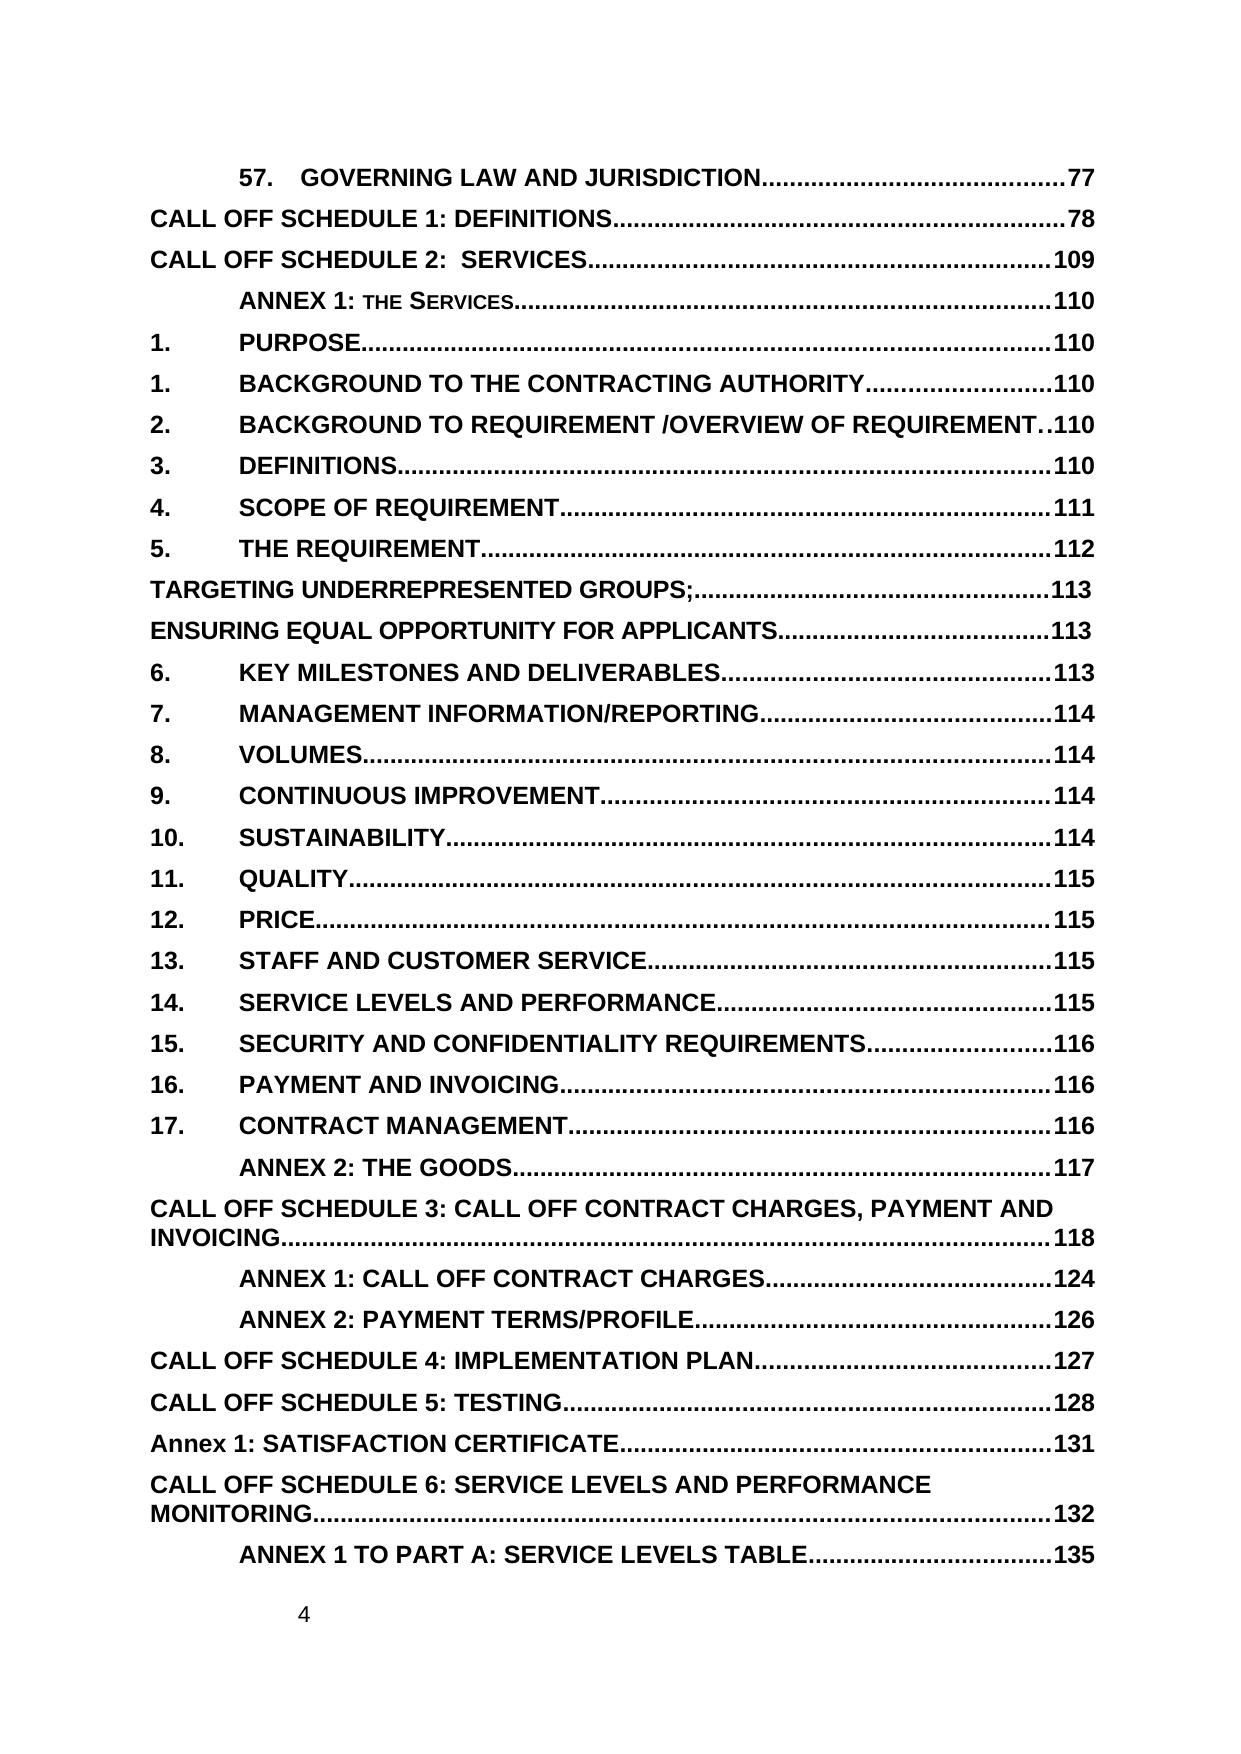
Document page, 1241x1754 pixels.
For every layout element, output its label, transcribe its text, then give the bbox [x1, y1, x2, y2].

text 4. SCOPE OF REQUIREMENT 111 [150, 492, 1093, 521]
text Annex 1: SATISFACTION CERTIFICATE 131 [150, 1429, 1093, 1457]
text CALL OFF SCHEDULE 6: SERVICE LEVELS AND PERFORMANCE MONITORING 132 [150, 1470, 1093, 1527]
text 2. BACKGROUND TO REQUIREMENT /OVERVIEW OF REQUIREMENT 110 [150, 410, 1093, 439]
text 57. GOVERNING LAW AND JURISDICTION 77 [239, 162, 1093, 191]
text ANNEX 2: THE GOODS 117 [239, 1152, 1093, 1181]
text CALL OFF SCHEDULE 2: SERVICES 109 [150, 245, 1093, 274]
text Targeting underrepresented groups; 113 [150, 575, 1093, 604]
text 6. KEY MILESTONES AND DELIVERABLES 113 [150, 657, 1093, 686]
text 3. DEFINITIONS 110 [150, 451, 1093, 480]
text 1. PURPOSE 110 [150, 327, 1093, 356]
text 8. VOLUMES 114 [150, 740, 1093, 769]
text 12. PRICE 115 [150, 905, 1093, 934]
text 13. STAFF AND CUSTOMER SERVICE 115 [150, 946, 1093, 975]
text ANNEX 1 TO PART A: SERVICE LEVELS TABLE 135 [239, 1540, 1093, 1569]
text ANNEX 1: CALL OFF CONTRACT CHARGES 124 [239, 1264, 1093, 1292]
text 14. SERVICE LEVELS AND PERFORMANCE 115 [150, 987, 1093, 1016]
text 17. CONTRACT MANAGEMENT 116 [150, 1111, 1093, 1140]
text 7. MANAGEMENT INFORMATION/REPORTING 114 [150, 699, 1093, 727]
text CALL OFF SCHEDULE 4: IMPLEMENTATION PLAN 127 [150, 1346, 1093, 1375]
text 16. PAYMENT AND INVOICING 116 [150, 1070, 1093, 1099]
text 10. SUSTAINABILITY 114 [150, 822, 1093, 851]
text 1. BACKGROUND TO THE CONTRACTING AUTHORITY 110 [150, 369, 1093, 397]
text 15. SECURITY AND CONFIDENTIALITY REQUIREMENTS 116 [150, 1029, 1093, 1057]
text ANNEX 2: PAYMENT TERMS/PROFILE 126 [239, 1305, 1093, 1334]
text 9. CONTINUOUS IMPROVEMENT 114 [150, 781, 1093, 810]
text CALL OFF SCHEDULE 1: DEFINITIONS 78 [150, 204, 1093, 232]
text CALL OFF SCHEDULE 5: TESTING 128 [150, 1387, 1093, 1416]
text 11. QUALITY 115 [150, 864, 1093, 892]
text ANNEX 1: the Services 110 [239, 286, 1093, 315]
text Ensuring equal opportunity for applicants. 113 [150, 616, 1093, 645]
text CALL OFF SCHEDULE 3: CALL OFF CONTRACT CHARGES, PAYMENT AND INVOICING 118 [150, 1194, 1093, 1251]
text 5. THE REQUIREMENT 112 [150, 534, 1093, 562]
